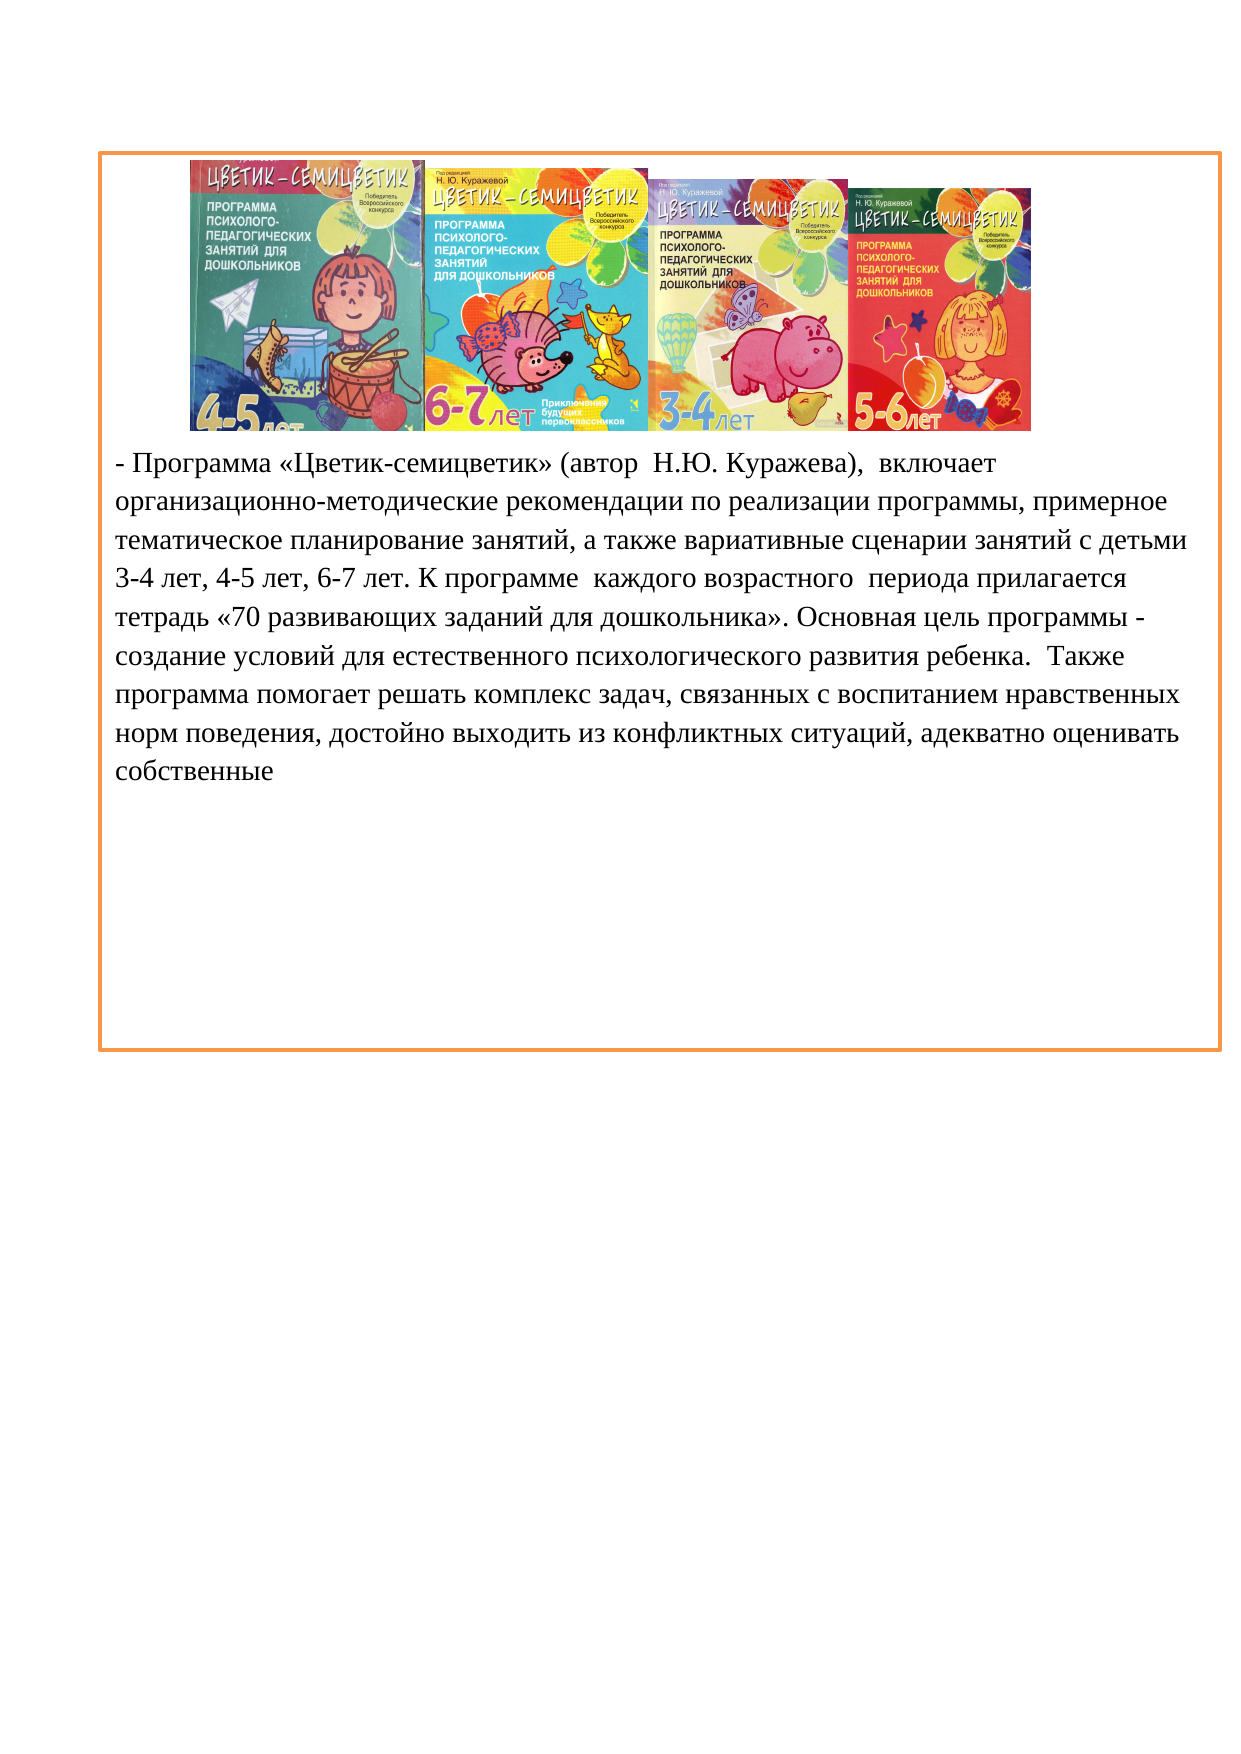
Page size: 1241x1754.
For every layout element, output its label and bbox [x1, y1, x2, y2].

picture [190, 160, 1031, 431]
